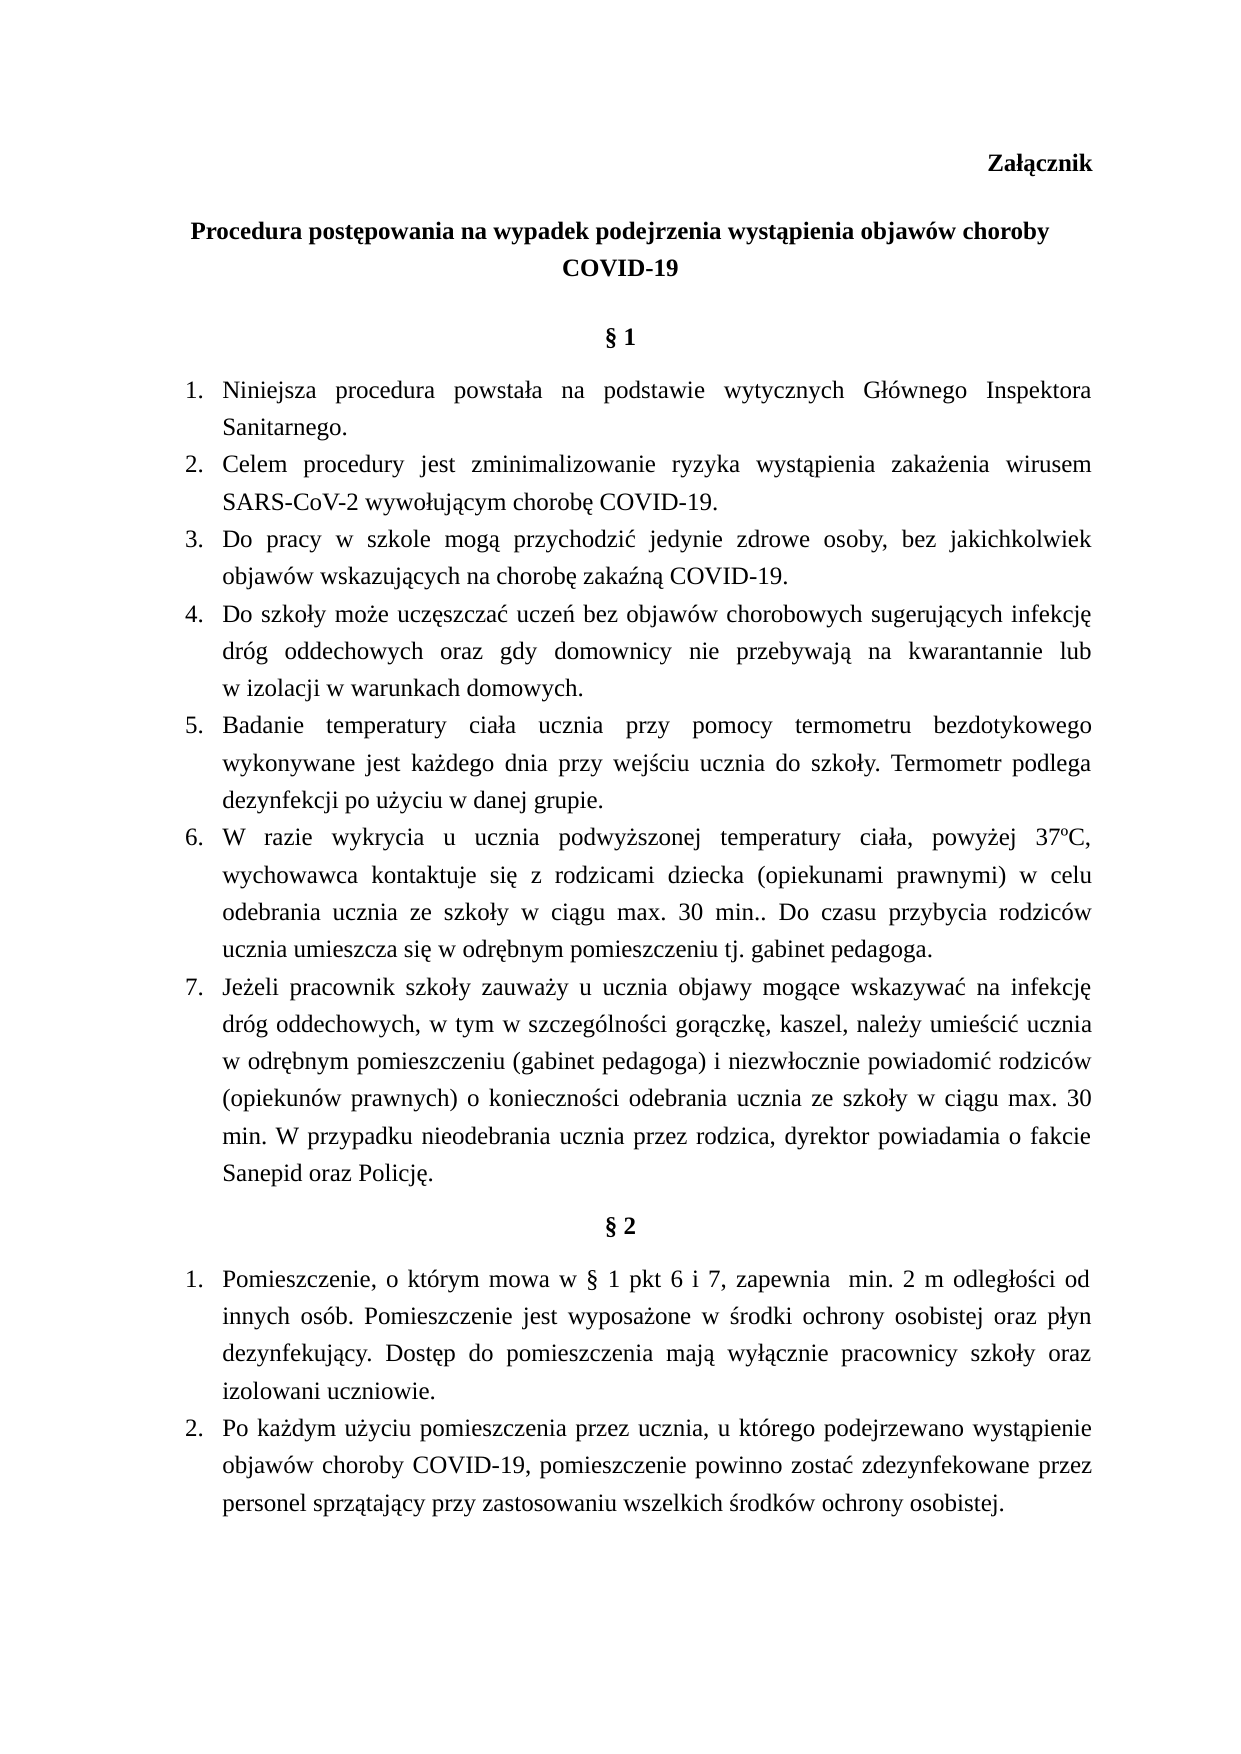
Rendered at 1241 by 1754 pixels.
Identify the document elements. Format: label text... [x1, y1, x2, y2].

list Jeżeli pracownik szkoły zauważy u ucznia objawy mogące wskazywać na infekcję dróg oddechowych, w tym w szczególności gorączkę, kaszel, należy umieścić ucznia w odrębnym pomieszczeniu (gabinet pedagoga) i niezwłocznie powiadomić rodziców (opiekunów prawnych) o konieczności odebrania ucznia ze szkoły w ciągu max. 30 min. W przypadku nieodebrania ucznia przez rodzica, dyrektor powiadamia o fakcie Sanepid oraz Policję. [185, 972, 1092, 1187]
list Badanie temperatury ciała ucznia przy pomocy termometru bezdotykowego wykonywane jest każdego dnia przy wejściu ucznia do szkoły. Termometr podlega dezynfekcji po użyciu w danej grupie. [185, 711, 1092, 814]
text Procedura postępowania na wypadek podejrzenia wystąpienia objawów choroby COVID-19 [148, 216, 1092, 282]
list Pomieszczenie, o którym mowa w § 1 pkt 6 i 7, zapewnia min. 2 m odległości od innych osób. Pomieszczenie jest wyposażone w środki ochrony osobistej oraz płyn dezynfekujący. Dostęp do pomieszczenia mają wyłącznie pracownicy szkoły oraz izolowani uczniowie. [185, 1264, 1092, 1404]
text § 1 [148, 322, 1092, 351]
list Niniejsza procedura powstała na podstawie wytycznych Głównego Inspektora Sanitarnego. [185, 375, 1092, 441]
list Po każdym użyciu pomieszczenia przez ucznia, u którego podejrzewano wystąpienie objawów choroby COVID-19, pomieszczenie powinno zostać zdezynfekowane przez personel sprzątający przy zastosowaniu wszelkich środków ochrony osobistej. [185, 1413, 1092, 1516]
text § 2 [148, 1211, 1092, 1240]
list W razie wykrycia u ucznia podwyższonej temperatury ciała, powyżej 37ºC, wychowawca kontaktuje się z rodzicami dziecka (opiekunami prawnymi) w celu odebrania ucznia ze szkoły w ciągu max. 30 min.. Do czasu przybycia rodziców ucznia umieszcza się w odrębnym pomieszczeniu tj. gabinet pedagoga. [185, 822, 1092, 963]
list Do szkoły może uczęszczać uczeń bez objawów chorobowych sugerujących infekcję dróg oddechowych oraz gdy domownicy nie przebywają na kwarantannie lub w izolacji w warunkach domowych. [185, 599, 1092, 702]
list Do pracy w szkole mogą przychodzić jedynie zdrowe osoby, bez jakichkolwiek objawów wskazujących na chorobę zakaźną COVID-19. [185, 524, 1092, 590]
list Celem procedury jest zminimalizowanie ryzyka wystąpienia zakażenia wirusem SARS-CoV-2 wywołującym chorobę COVID-19. [185, 449, 1092, 516]
text Załącznik [148, 148, 1092, 176]
